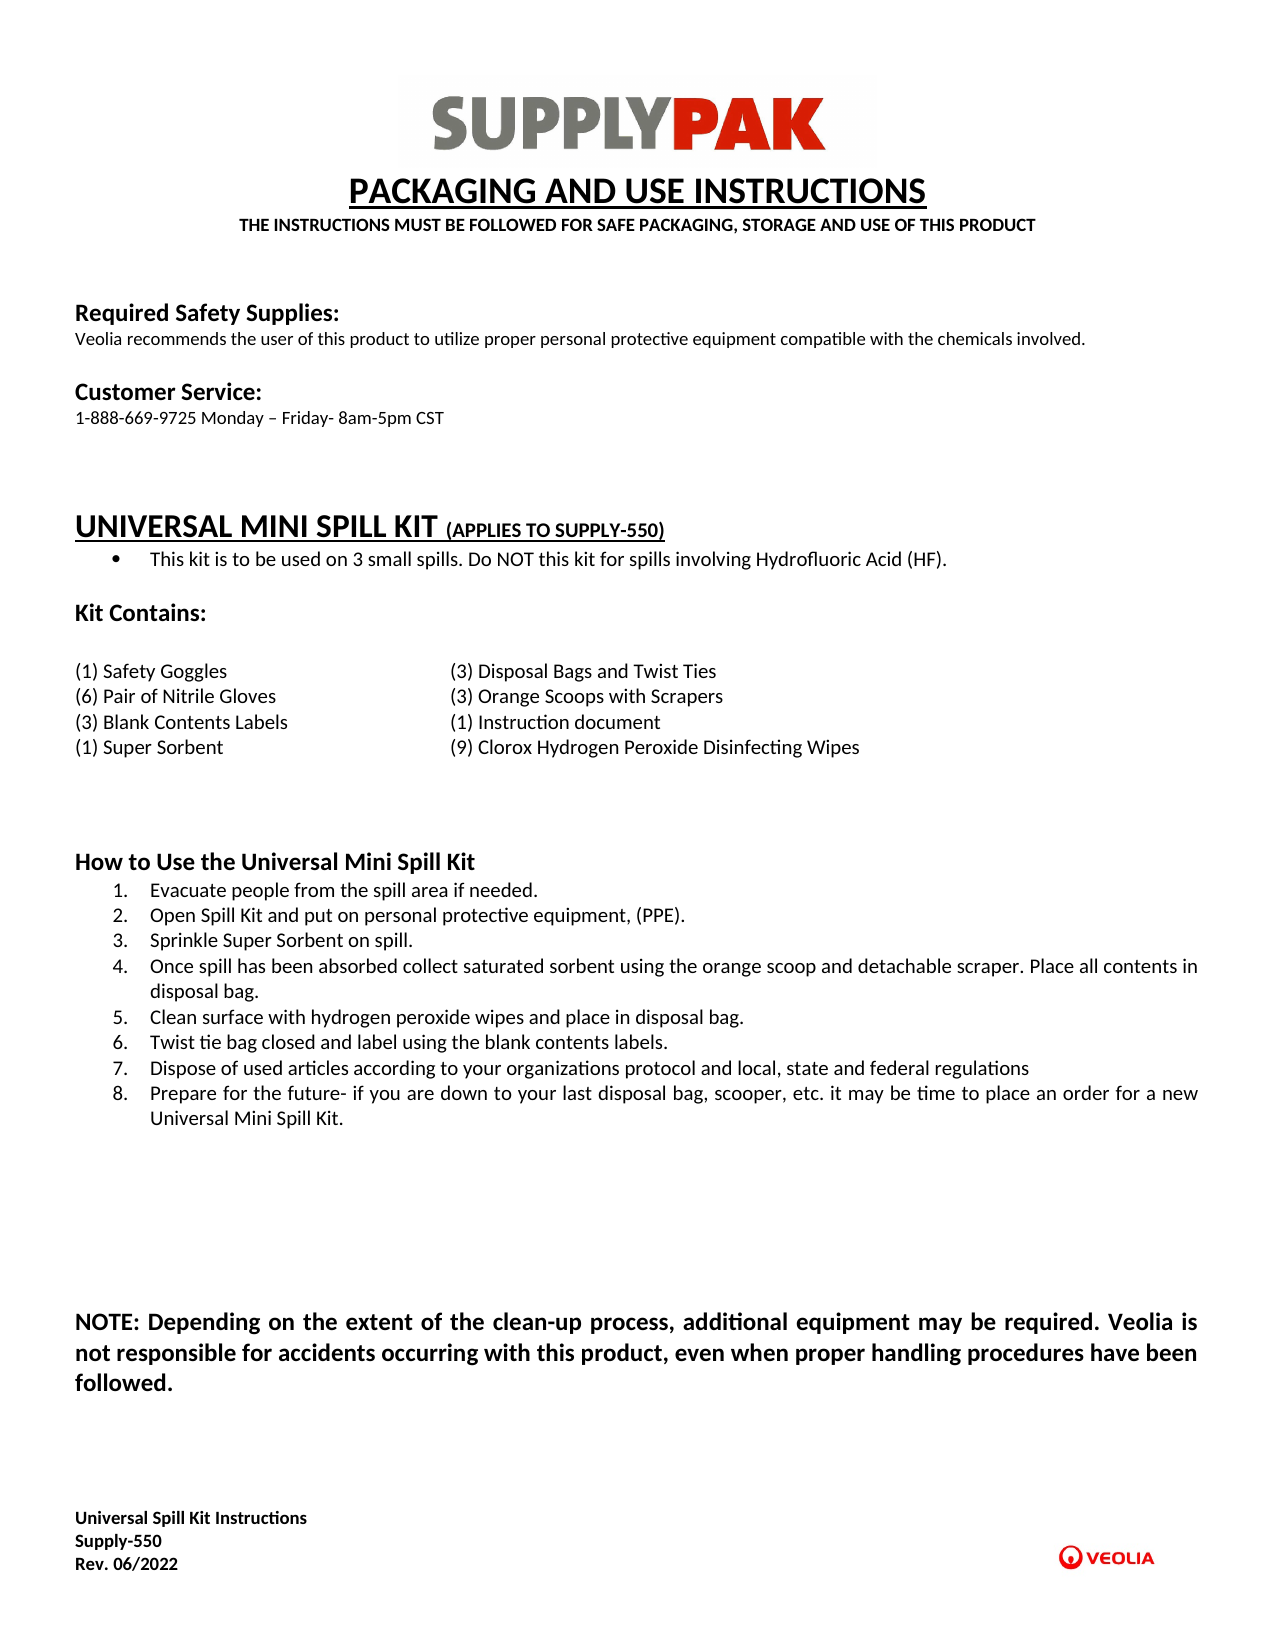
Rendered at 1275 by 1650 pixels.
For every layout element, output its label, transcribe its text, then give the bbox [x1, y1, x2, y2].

text (3) Blank Contents Labels (1) Instruction document [75, 709, 1200, 734]
text Kit Contains: [75, 597, 1200, 628]
list Evacuate people from the spill area if needed. [112, 877, 1200, 902]
list Clean surface with hydrogen peroxide wipes and place in disposal bag. [112, 1004, 1200, 1029]
text Veolia recommends the user of this product to utilize proper personal protective equipment compatible with the chemicals involved. [75, 327, 1200, 350]
text Required Safety Supplies: [75, 297, 1200, 327]
text (1) Super Sorbent (9) Clorox Hydrogen Peroxide Disinfecting Wipes [75, 734, 1200, 760]
text 1-888-669-9725 Monday – Friday- 8am-5pm CST [75, 406, 1200, 429]
list Once spill has been absorbed collect saturated sorbent using the orange scoop and detachable scraper. Place all contents in disposal bag. [112, 953, 1200, 1004]
text PACKAGING AND USE INSTRUCTIONS [75, 167, 1200, 213]
list Dispose of used articles according to your organizations protocol and local, state and federal regulations [112, 1055, 1200, 1080]
list This kit is to be used on 3 small spills. Do NOT this kit for spills involving Hydrofluoric Acid (HF). [112, 546, 1200, 572]
list Sprinkle Super Sorbent on spill. [112, 928, 1200, 953]
text (1) Safety Goggles (3) Disposal Bags and Twist Ties [75, 658, 1200, 683]
picture [1047, 1532, 1167, 1582]
list Open Spill Kit and put on personal protective equipment, (PPE). [112, 902, 1200, 928]
text Customer Service: [75, 376, 1200, 406]
list Twist tie bag closed and label using the blank contents labels. [112, 1029, 1200, 1055]
text How to Use the Universal Mini Spill Kit [75, 846, 1200, 877]
text UNIVERSAL MINI SPILL KIT (APPLIES TO SUPPLY-550) [75, 506, 1200, 546]
text (6) Pair of Nitrile Gloves (3) Orange Scoops with Scrapers [75, 683, 1200, 709]
text NOTE: Depending on the extent of the clean-up process, additional equipment may be required. Veolia is not responsible for accidents occurring with this product, even when proper handling procedures have been followed. [75, 1306, 1200, 1398]
text THE INSTRUCTIONS MUST BE FOLLOWED FOR SAFE PACKAGING, STORAGE AND USE OF THIS PRODUCT [75, 213, 1200, 236]
list Prepare for the future- if you are down to your last disposal bag, scooper, etc. it may be time to place an order for a new Universal Mini Spill Kit. [112, 1080, 1200, 1131]
